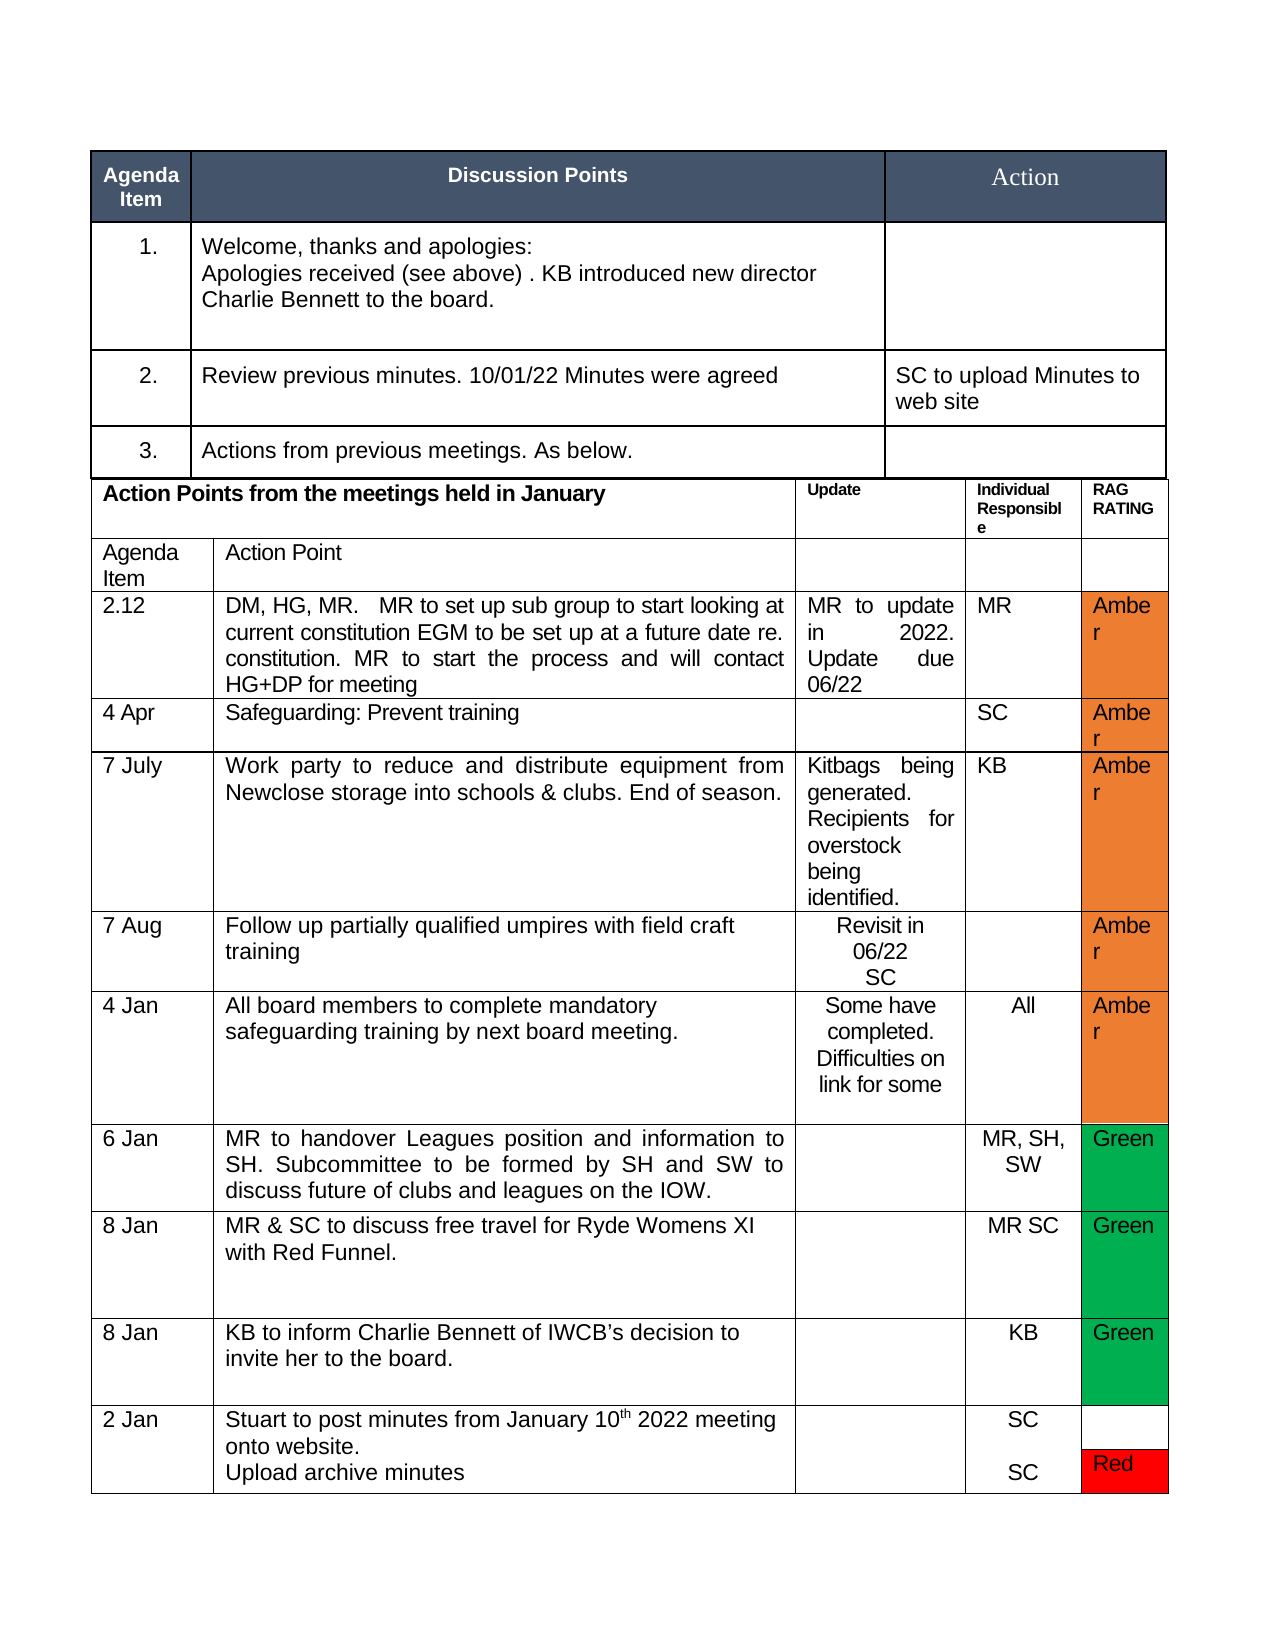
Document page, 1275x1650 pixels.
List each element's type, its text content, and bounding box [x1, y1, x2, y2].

table_cell SC [966, 699, 1081, 751]
table_cell MR to handover Leagues position and information to SH. Subcommittee to be formed by SH and SW to discuss future of clubs and leagues on the IOW. [214, 1125, 795, 1211]
table_cell [796, 1212, 965, 1318]
table_cell Stuart to post minutes from January 10th 2022 meeting onto website. Upload archive minutes [214, 1406, 795, 1493]
table_cell [796, 699, 965, 751]
table_cell 4 Apr [92, 699, 213, 751]
table_cell 2 Jan [92, 1406, 213, 1493]
table_cell All board members to complete mandatory safeguarding training by next board meeting. [214, 992, 795, 1123]
table_cell KB [966, 753, 1081, 911]
table_cell 2.12 [92, 592, 213, 698]
table_cell 7 July [92, 753, 213, 911]
table_cell Kitbags being generated. Recipients for overstock being identified. [796, 753, 965, 911]
table_header Agenda Item [92, 152, 190, 221]
table_cell KB [966, 1319, 1081, 1405]
table_header Update [796, 480, 965, 537]
table_cell DM, HG, MR. MR to set up sub group to start looking at current constitution EGM to be set up at a future date re. constitution. MR to start the process and will contact HG+DP for meeting [214, 592, 795, 698]
table_header Individual Responsible [966, 480, 1081, 537]
table_cell 8 Jan [92, 1319, 213, 1405]
table_cell [966, 912, 1081, 991]
table_cell Welcome, thanks and apologies: Apologies received (see above) . KB introduced new director Charlie Bennett to the board. [192, 223, 884, 349]
table_cell [886, 427, 1165, 477]
table_cell [796, 539, 965, 591]
table_cell Amber [1082, 912, 1168, 991]
table_cell [966, 539, 1081, 591]
table_cell Amber [1082, 992, 1168, 1123]
table_cell Action Point [214, 539, 795, 591]
table_cell All [966, 992, 1081, 1123]
table_cell Revisit in 06/22 SC [796, 912, 965, 991]
table_cell 6 Jan [92, 1125, 213, 1211]
table_cell SC SC [966, 1406, 1081, 1493]
table_cell MR [966, 592, 1081, 698]
table_cell [1082, 539, 1168, 591]
table_cell Green [1082, 1319, 1168, 1405]
table_cell Safeguarding: Prevent training [214, 699, 795, 751]
table_header RAG RATING [1082, 480, 1168, 537]
table_cell Actions from previous meetings. As below. [192, 427, 884, 477]
table_cell [92, 223, 190, 349]
table_cell Amber [1082, 699, 1168, 751]
table_cell 8 Jan [92, 1212, 213, 1318]
table_header Discussion Points [192, 152, 884, 221]
table_cell Agenda Item [92, 539, 213, 591]
table_cell Green [1082, 1212, 1168, 1318]
table_cell 7 Aug [92, 912, 213, 991]
table_cell [92, 351, 190, 425]
table_cell [92, 427, 190, 477]
table_cell KB to inform Charlie Bennett of IWCB’s decision to invite her to the board. [214, 1319, 795, 1405]
table_cell SC to upload Minutes to web site [886, 351, 1165, 425]
table_cell Green [1082, 1125, 1168, 1211]
table_cell Work party to reduce and distribute equipment from Newclose storage into schools & clubs. End of season. [214, 753, 795, 911]
table_cell MR & SC to discuss free travel for Ryde Womens XI with Red Funnel. [214, 1212, 795, 1318]
table_header Action Points from the meetings held in January [92, 480, 795, 537]
table_cell Follow up partially qualified umpires with field craft training [214, 912, 795, 991]
table_cell MR, SH, SW [966, 1125, 1081, 1211]
table_header Action [886, 152, 1165, 221]
table_cell Amber [1082, 592, 1168, 698]
table_cell Amber [1082, 753, 1168, 911]
table_cell Review previous minutes. 10/01/22 Minutes were agreed [192, 351, 884, 425]
table_cell Red [1082, 1450, 1168, 1493]
table_cell MR to update in 2022. Update due 06/22 [796, 592, 965, 698]
table_cell [796, 1406, 965, 1493]
table_cell [886, 223, 1165, 349]
table_cell [796, 1125, 965, 1211]
table_cell 4 Jan [92, 992, 213, 1123]
table_cell MR SC [966, 1212, 1081, 1318]
table_cell [1082, 1406, 1168, 1449]
table_cell [796, 1319, 965, 1405]
table_cell Some have completed. Difficulties on link for some [796, 992, 965, 1123]
